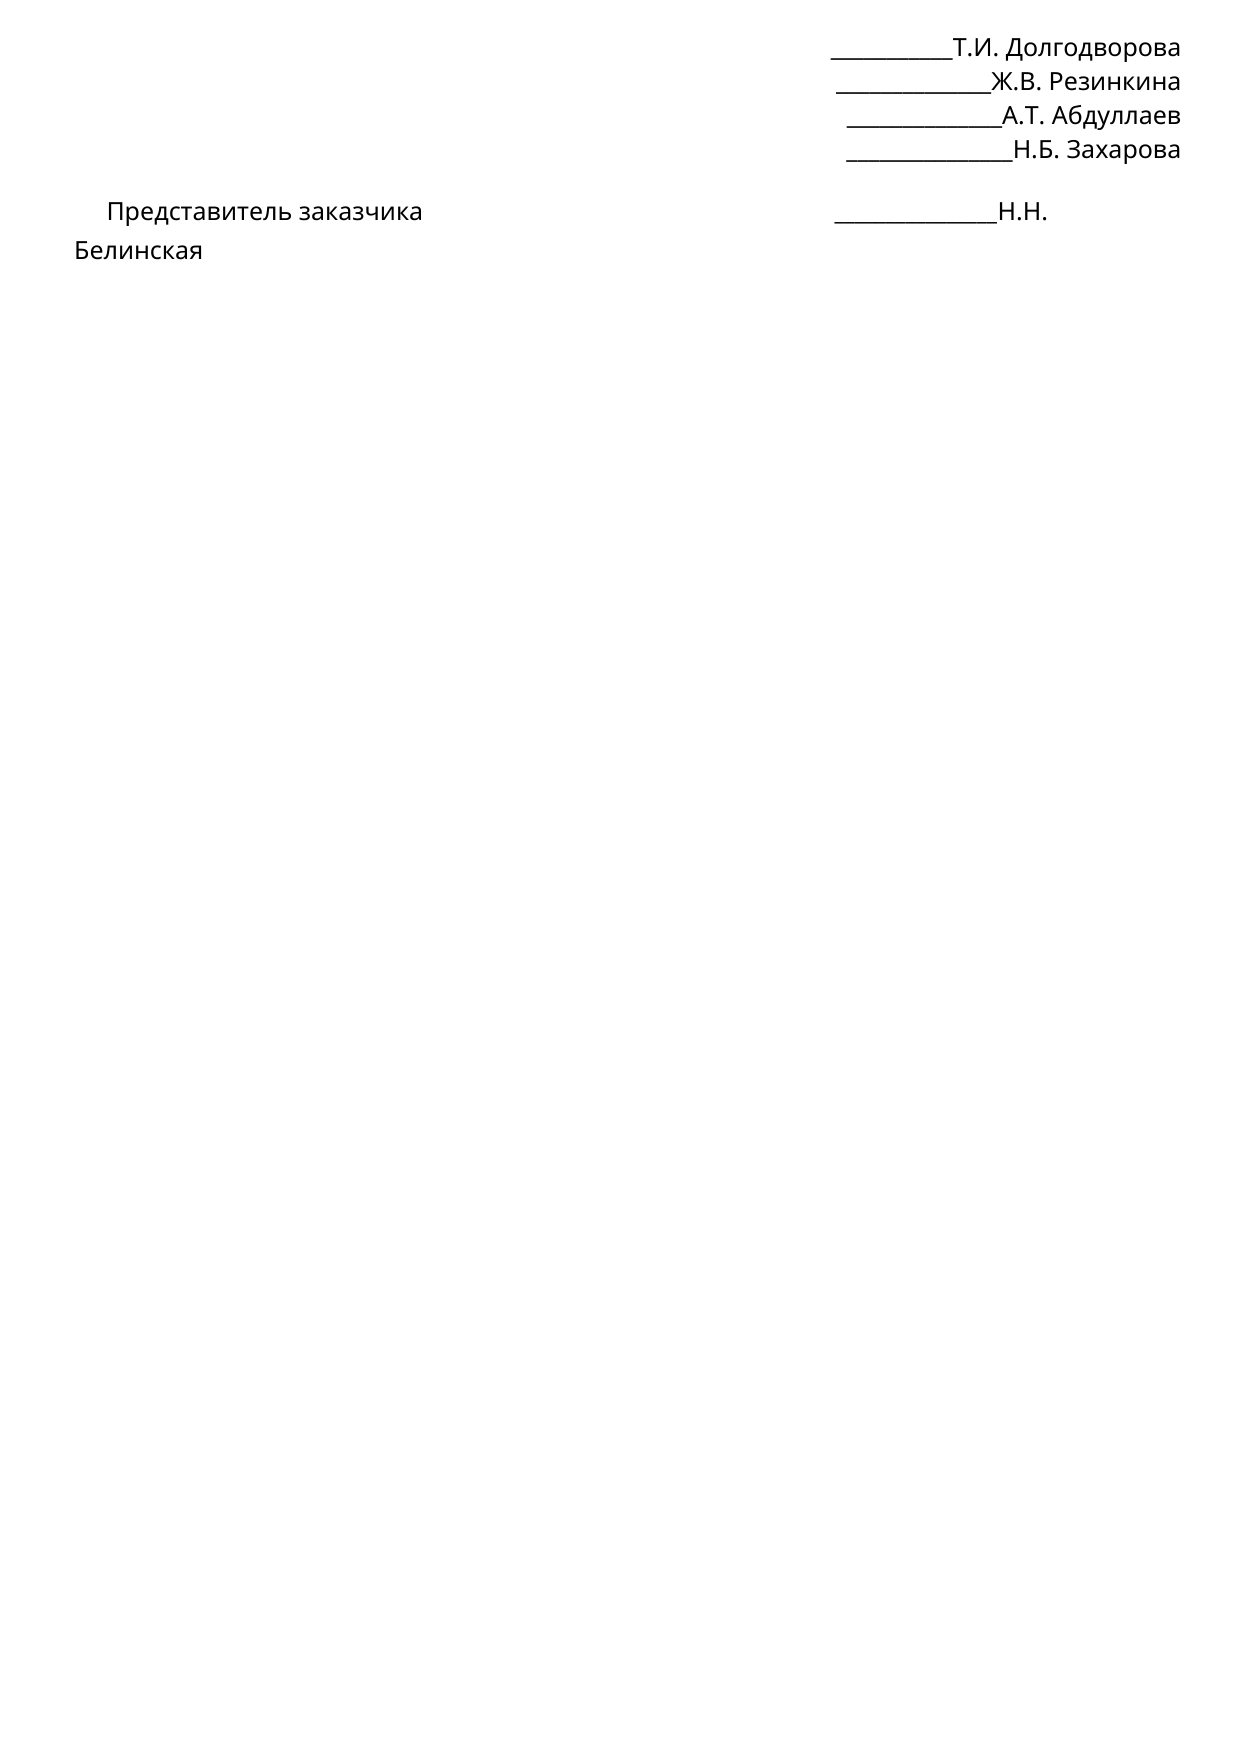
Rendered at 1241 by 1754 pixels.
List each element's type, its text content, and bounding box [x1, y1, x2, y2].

text Представитель заказчика ________________Н.Н. Белинская [74, 194, 1181, 267]
text _______________Н.Б. Захарова [103, 132, 1181, 166]
text ___________Т.И. Долгодворова [74, 29, 1181, 64]
text ______________Ж.В. Резинкина [74, 64, 1181, 98]
text ______________А.Т. Абдуллаев [74, 98, 1181, 132]
